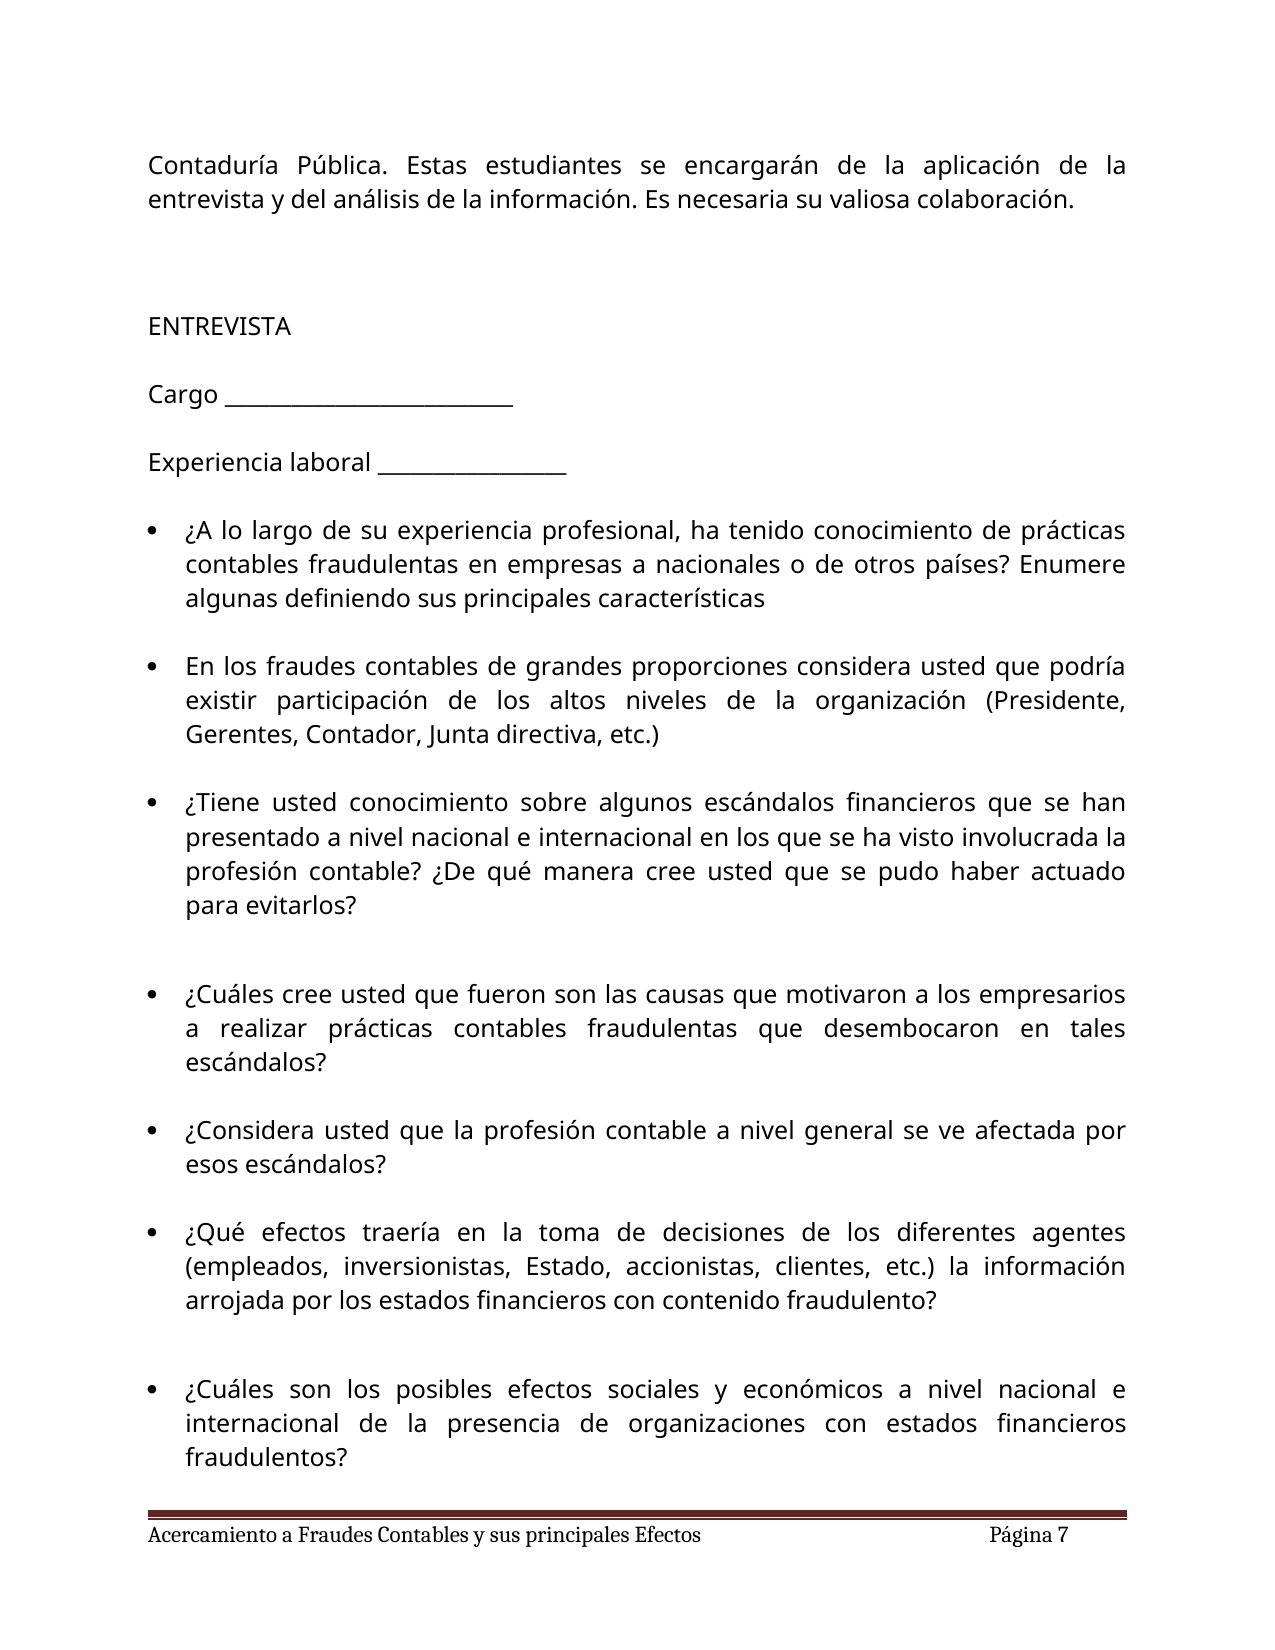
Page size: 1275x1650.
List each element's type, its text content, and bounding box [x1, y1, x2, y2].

list ¿Qué efectos traería en la toma de decisiones de los diferentes agentes (empleados, inversionistas, Estado, accionistas, clientes, etc.) la información arrojada por los estados financieros con contenido fraudulento? [148, 1215, 1127, 1317]
text ENTREVISTA [148, 308, 1127, 342]
list ¿Considera usted que la profesión contable a nivel general se ve afectada por esos escándalos? [148, 1112, 1127, 1181]
list ¿Cuáles cree usted que fueron son las causas que motivaron a los empresarios a realizar prácticas contables fraudulentas que desembocaron en tales escándalos? [148, 976, 1127, 1078]
list ¿Tiene usted conocimiento sobre algunos escándalos financieros que se han presentado a nivel nacional e internacional en los que se ha visto involucrada la profesión contable? ¿De qué manera cree usted que se pudo haber actuado para evitarlos? [148, 785, 1127, 921]
text Experiencia laboral _________________ [148, 444, 1127, 478]
list ¿Cuáles son los posibles efectos sociales y económicos a nivel nacional e internacional de la presencia de organizaciones con estados financieros fraudulentos? [148, 1372, 1127, 1474]
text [148, 148, 1127, 216]
list En los fraudes contables de grandes proporciones considera usted que podría existir participación de los altos niveles de la organización (Presidente, Gerentes, Contador, Junta directiva, etc.) [148, 649, 1127, 751]
list ¿A lo largo de su experiencia profesional, ha tenido conocimiento de prácticas contables fraudulentas en empresas a nacionales o de otros países? Enumere algunas definiendo sus principales características [148, 513, 1127, 615]
text Cargo __________________________ [148, 376, 1127, 410]
